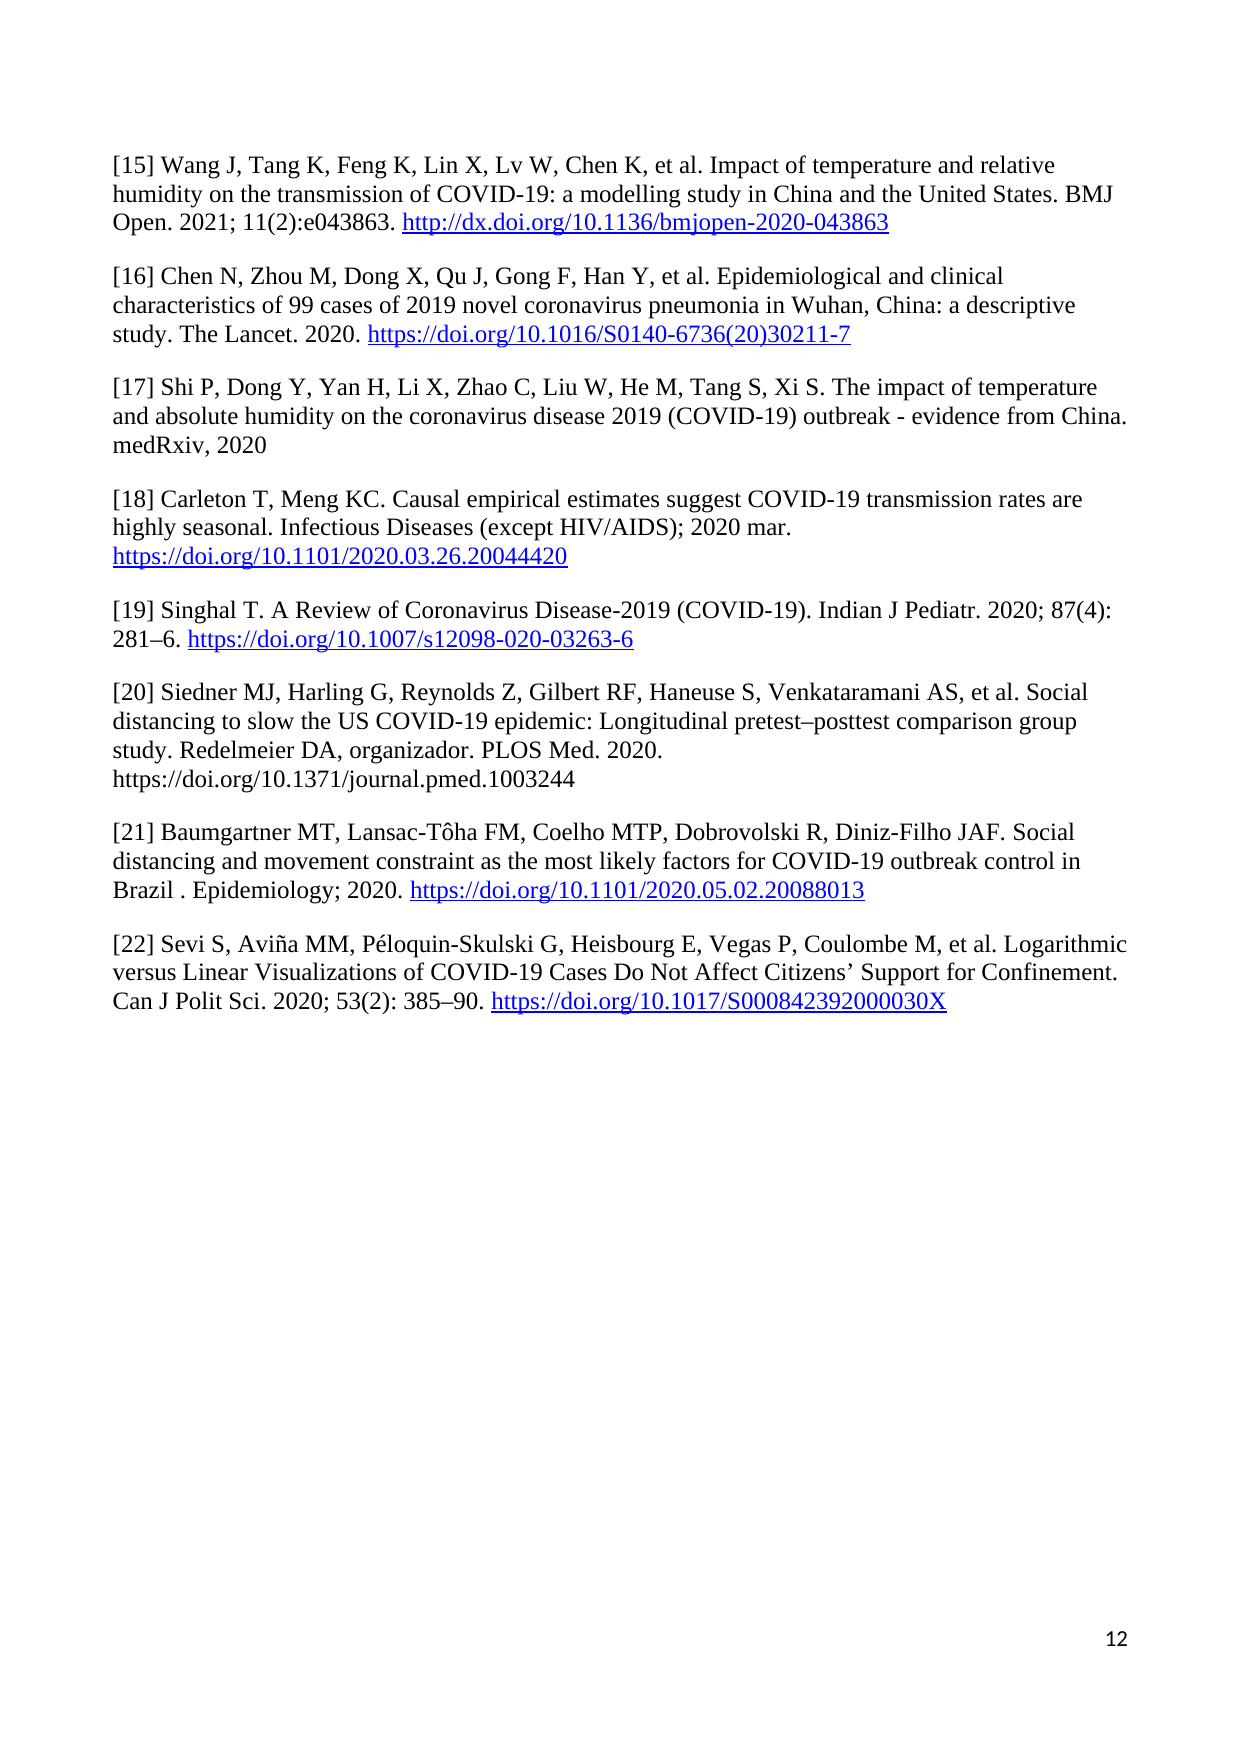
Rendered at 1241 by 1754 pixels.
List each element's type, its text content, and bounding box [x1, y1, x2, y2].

text [18] Carleton T, Meng KC. Causal empirical estimates suggest COVID-19 transmission rates are highly seasonal. Infectious Diseases (except HIV/AIDS); 2020 mar. https://doi.org/10.1101/2020.03.26.20044420 [112, 484, 1128, 570]
text [22] Sevi S, Aviña MM, Péloquin-Skulski G, Heisbourg E, Vegas P, Coulombe M, et al. Logarithmic versus Linear Visualizations of COVID-19 Cases Do Not Affect Citizens’ Support for Confinement. Can J Polit Sci. 2020; 53(2): 385–90. https://doi.org/10.1017/S000842392000030X [112, 929, 1128, 1015]
text [20] Siedner MJ, Harling G, Reynolds Z, Gilbert RF, Haneuse S, Venkataramani AS, et al. Social distancing to slow the US COVID-19 epidemic: Longitudinal pretest–posttest comparison group study. Redelmeier DA, organizador. PLOS Med. 2020. https://doi.org/10.1371/journal.pmed.1003244 [112, 677, 1128, 792]
text [17] Shi P, Dong Y, Yan H, Li X, Zhao C, Liu W, He M, Tang S, Xi S. The impact of temperature and absolute humidity on the coronavirus disease 2019 (COVID-19) outbreak - evidence from China. medRxiv, 2020 [112, 372, 1128, 459]
text [21] Baumgartner MT, Lansac-Tôha FM, Coelho MTP, Dobrovolski R, Diniz-Filho JAF. Social distancing and movement constraint as the most likely factors for COVID-19 outbreak control in Brazil . Epidemiology; 2020. https://doi.org/10.1101/2020.05.02.20088013 [112, 817, 1128, 904]
text [19] Singhal T. A Review of Coronavirus Disease-2019 (COVID-19). Indian J Pediatr. 2020; 87(4): 281–6. https://doi.org/10.1007/s12098-020-03263-6 [112, 595, 1128, 652]
text [16] Chen N, Zhou M, Dong X, Qu J, Gong F, Han Y, et al. Epidemiological and clinical characteristics of 99 cases of 2019 novel coronavirus pneumonia in Wuhan, China: a descriptive study. The Lancet. 2020. https://doi.org/10.1016/S0140-6736(20)30211-7 [112, 261, 1128, 347]
text [15] Wang J, Tang K, Feng K, Lin X, Lv W, Chen K, et al. Impact of temperature and relative humidity on the transmission of COVID-19: a modelling study in China and the United States. BMJ Open. 2021; 11(2):e043863. http://dx.doi.org/10.1136/bmjopen-2020-043863 [112, 150, 1128, 236]
